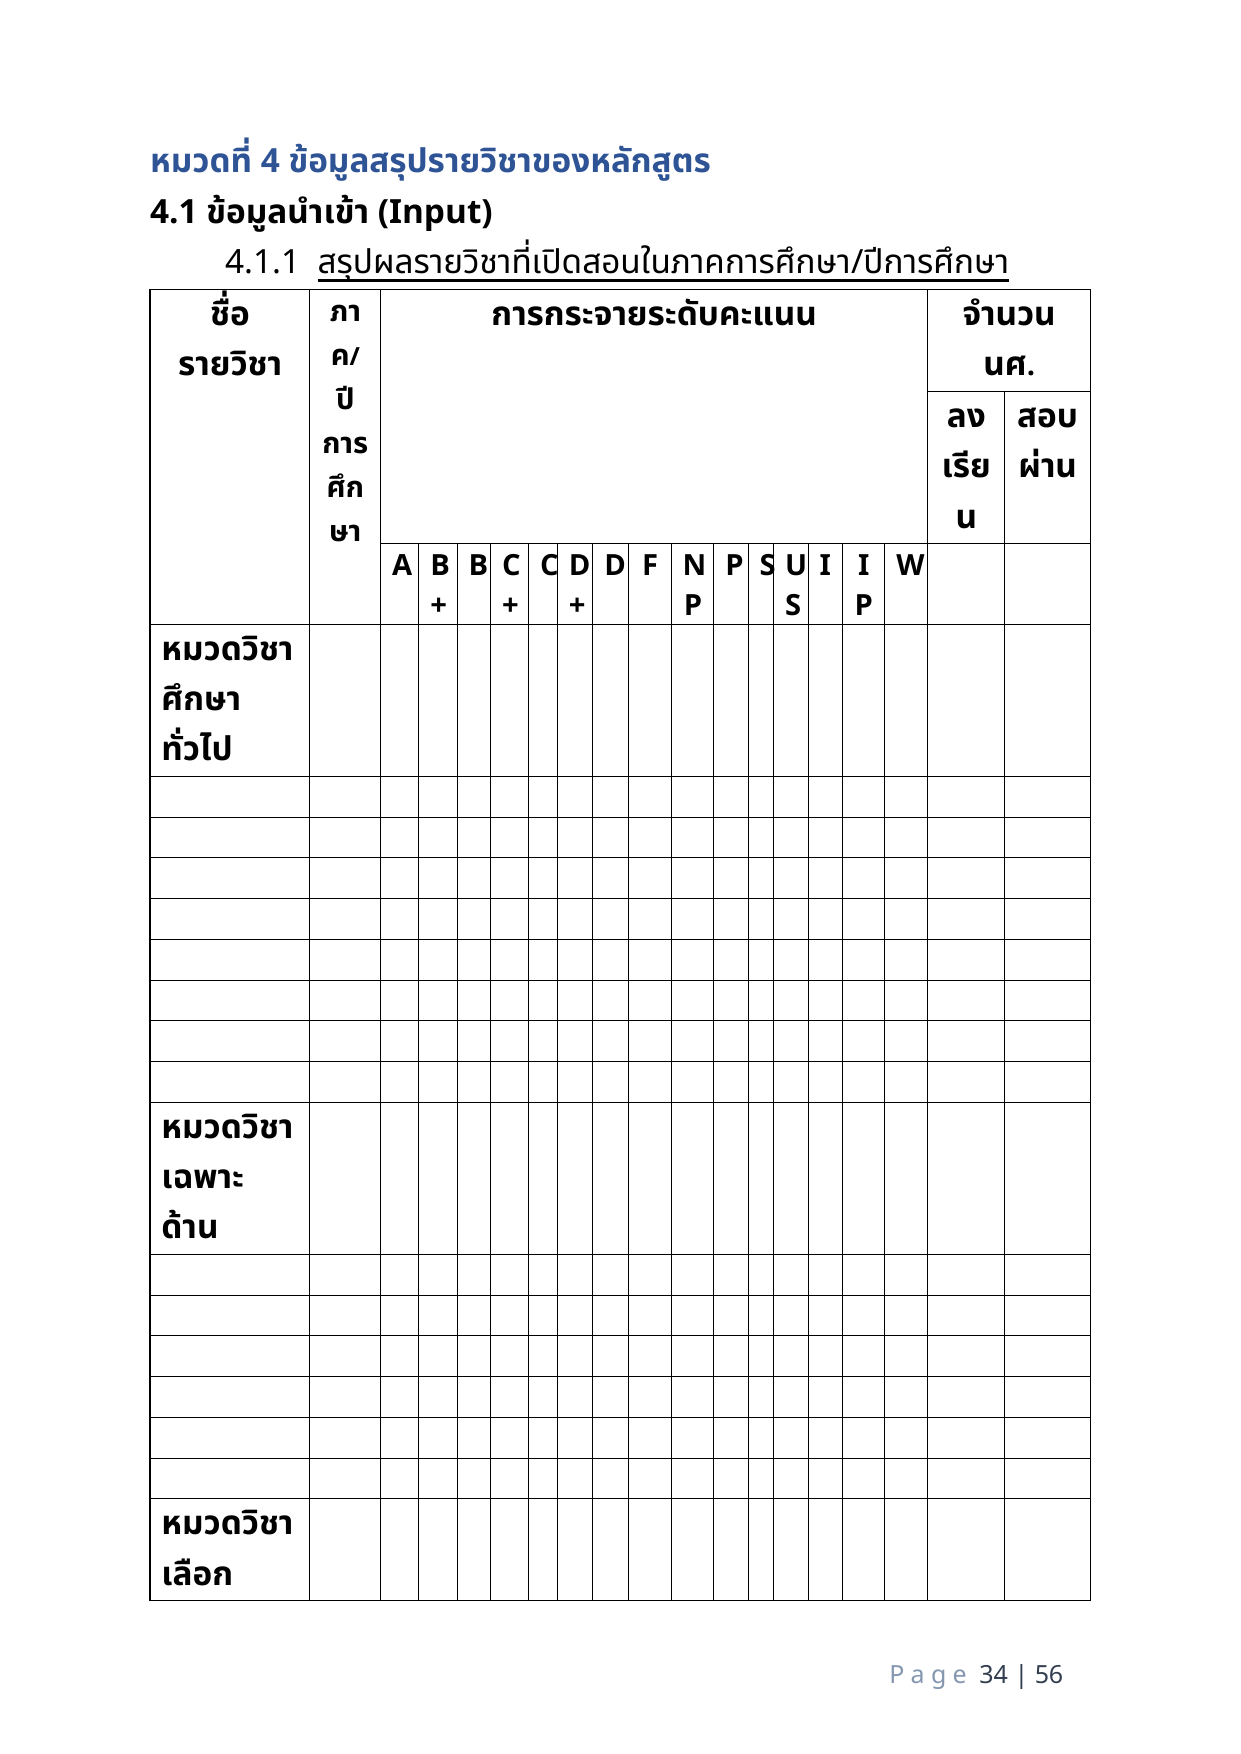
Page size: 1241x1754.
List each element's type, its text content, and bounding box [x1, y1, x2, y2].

table_cell [885, 777, 927, 817]
table_cell [629, 940, 671, 979]
table_cell [491, 1336, 528, 1376]
table_cell [558, 1021, 592, 1061]
table_cell [809, 625, 842, 776]
table_cell [928, 777, 1004, 817]
table_cell [843, 1499, 884, 1600]
table_cell [809, 981, 842, 1020]
table_cell [419, 858, 457, 898]
table_cell [672, 899, 713, 939]
table_cell [419, 1021, 457, 1061]
table_cell [749, 1296, 773, 1335]
table_cell [381, 1296, 418, 1335]
table_cell [310, 1255, 380, 1295]
table_cell [558, 1499, 592, 1600]
table_cell [885, 1021, 927, 1061]
table_cell [749, 899, 773, 939]
table_cell [593, 940, 628, 979]
table_cell [491, 1021, 528, 1061]
table_header ชื่อรายวิชา [151, 290, 309, 623]
table_cell [809, 858, 842, 898]
table_cell [809, 940, 842, 979]
table_cell [491, 1418, 528, 1458]
table_cell [629, 981, 671, 1020]
table_cell [419, 818, 457, 857]
table_cell [774, 1377, 808, 1417]
table_cell [491, 1377, 528, 1417]
table_cell [714, 1296, 748, 1335]
table_cell [558, 899, 592, 939]
table_cell [774, 1062, 808, 1102]
table_cell [843, 1336, 884, 1376]
text 4.1.1 สรุปผลรายวิชาที่เปิดสอนในภาคการศึกษา/ปีการศึกษา [225, 238, 1090, 289]
table_cell [558, 1062, 592, 1102]
table_cell [672, 1062, 713, 1102]
table_cell [529, 981, 557, 1020]
table_cell [774, 1255, 808, 1295]
table_cell หมวดวิชาเฉพาะด้าน [151, 1103, 309, 1254]
table_cell [672, 1459, 713, 1498]
table_cell [749, 1021, 773, 1061]
table_cell [529, 1499, 557, 1600]
table_cell [151, 818, 309, 857]
table_cell [151, 858, 309, 898]
table_cell [928, 1377, 1004, 1417]
table_cell [672, 625, 713, 776]
table_cell [714, 1459, 748, 1498]
table_cell [458, 1377, 490, 1417]
table_cell [1005, 1377, 1090, 1417]
table_cell [714, 777, 748, 817]
table_cell [629, 1336, 671, 1376]
table_cell [381, 940, 418, 979]
table_cell [558, 1336, 592, 1376]
table_cell [458, 777, 490, 817]
table_cell [714, 899, 748, 939]
table_cell [491, 777, 528, 817]
table_cell [529, 625, 557, 776]
table_cell [714, 858, 748, 898]
table_cell [310, 981, 380, 1020]
table_cell [151, 1021, 309, 1061]
table_cell [310, 1103, 380, 1254]
table_cell [593, 899, 628, 939]
table_cell [151, 1377, 309, 1417]
table_cell [885, 940, 927, 979]
table_cell [310, 1021, 380, 1061]
table_cell [809, 1062, 842, 1102]
table_cell [529, 818, 557, 857]
table_cell [458, 1103, 490, 1254]
table_cell [672, 1021, 713, 1061]
table_cell [419, 1499, 457, 1600]
table_cell [885, 1103, 927, 1254]
table_cell [1005, 1062, 1090, 1102]
table_cell [774, 1103, 808, 1254]
table_cell [558, 1418, 592, 1458]
table_cell [419, 625, 457, 776]
table_cell [310, 1459, 380, 1498]
table_cell [672, 1296, 713, 1335]
table_cell [491, 1499, 528, 1600]
table_cell [749, 1459, 773, 1498]
table_cell [885, 981, 927, 1020]
table_cell [381, 1377, 418, 1417]
table_cell [1005, 940, 1090, 979]
table_cell [885, 1499, 927, 1600]
table_cell [310, 1499, 380, 1600]
table_cell [629, 1062, 671, 1102]
table_cell [843, 940, 884, 979]
table_cell [885, 1255, 927, 1295]
table_cell [529, 777, 557, 817]
table_cell [458, 1255, 490, 1295]
table_cell [672, 1499, 713, 1600]
table_cell [491, 858, 528, 898]
table_cell D [593, 544, 628, 623]
table_cell [310, 1062, 380, 1102]
table_cell [672, 1103, 713, 1254]
table_cell [151, 940, 309, 979]
table_cell [310, 777, 380, 817]
table_cell [458, 1021, 490, 1061]
table_cell [774, 858, 808, 898]
table_cell [885, 1418, 927, 1458]
table_cell [151, 777, 309, 817]
table_cell [458, 1459, 490, 1498]
table_cell [381, 818, 418, 857]
table_cell [419, 899, 457, 939]
table_cell [529, 940, 557, 979]
table_cell [714, 1336, 748, 1376]
table_cell [629, 1499, 671, 1600]
text 4.1 ข้อมูลนำเข้า (Input) [150, 188, 1090, 238]
table_cell [928, 899, 1004, 939]
table_cell [381, 625, 418, 776]
table_cell NP [672, 544, 713, 623]
table_cell [809, 1459, 842, 1498]
table_cell [843, 981, 884, 1020]
table_cell [843, 899, 884, 939]
table_cell [529, 1336, 557, 1376]
table_cell [1005, 981, 1090, 1020]
table_cell [629, 625, 671, 776]
table_cell [885, 1459, 927, 1498]
table_cell [629, 1418, 671, 1458]
table_cell P [714, 544, 748, 623]
table_cell [749, 981, 773, 1020]
table_cell [558, 1103, 592, 1254]
table_cell [419, 777, 457, 817]
table_cell [491, 1296, 528, 1335]
table_cell [928, 544, 1004, 623]
table_cell หมวดวิชาศึกษาทั่วไป [151, 625, 309, 776]
table_cell [1005, 1103, 1090, 1254]
table_cell [629, 1459, 671, 1498]
table_cell [928, 1103, 1004, 1254]
table_cell [672, 940, 713, 979]
table_cell [419, 940, 457, 979]
table_cell [151, 981, 309, 1020]
table_cell C [529, 544, 557, 623]
table_cell [749, 625, 773, 776]
table_cell [928, 1296, 1004, 1335]
table_cell [310, 1336, 380, 1376]
table_cell [419, 1296, 457, 1335]
table_cell [629, 1021, 671, 1061]
table_cell [529, 1296, 557, 1335]
table_cell [809, 1418, 842, 1458]
table_cell IP [843, 544, 884, 623]
table_header การกระจายระดับคะแนน [381, 290, 927, 543]
table_cell [714, 1499, 748, 1600]
table_cell [458, 1062, 490, 1102]
table_cell [558, 818, 592, 857]
table_cell [749, 818, 773, 857]
table_cell [491, 1255, 528, 1295]
table_cell [928, 1255, 1004, 1295]
table_cell [928, 858, 1004, 898]
table_cell [529, 1255, 557, 1295]
table_cell [809, 1336, 842, 1376]
table_cell [558, 1459, 592, 1498]
table_cell [381, 1062, 418, 1102]
table_cell [381, 858, 418, 898]
table_cell [529, 1418, 557, 1458]
table_cell [714, 1021, 748, 1061]
table_cell [458, 899, 490, 939]
table_cell [310, 625, 380, 776]
table_cell [151, 1336, 309, 1376]
table_cell [714, 981, 748, 1020]
table_cell [151, 1062, 309, 1102]
table_cell [593, 1062, 628, 1102]
table_cell [928, 818, 1004, 857]
table_cell [774, 1296, 808, 1335]
table_cell [593, 1336, 628, 1376]
table_cell [491, 818, 528, 857]
table_cell [843, 777, 884, 817]
table_cell [593, 1459, 628, 1498]
table_cell [928, 625, 1004, 776]
table_cell [419, 1255, 457, 1295]
table_cell [809, 1103, 842, 1254]
table_cell [458, 940, 490, 979]
table_cell [843, 1255, 884, 1295]
table_cell [558, 1377, 592, 1417]
table_cell [381, 1021, 418, 1061]
table_cell [593, 1418, 628, 1458]
table_cell [885, 899, 927, 939]
table_cell [1005, 544, 1090, 623]
table_cell [749, 1062, 773, 1102]
table_cell [672, 1336, 713, 1376]
table_cell [928, 981, 1004, 1020]
table_cell [1005, 625, 1090, 776]
table_cell [529, 1062, 557, 1102]
table_cell [593, 1377, 628, 1417]
table_cell [774, 625, 808, 776]
table_cell [310, 1377, 380, 1417]
table_cell [714, 1255, 748, 1295]
table_cell [749, 1255, 773, 1295]
table_cell [1005, 1255, 1090, 1295]
table_cell [749, 1377, 773, 1417]
table_cell [629, 858, 671, 898]
table_cell [774, 899, 808, 939]
table_cell [749, 777, 773, 817]
table_cell [491, 940, 528, 979]
table_cell [558, 981, 592, 1020]
table_cell [458, 1499, 490, 1600]
table_cell [310, 858, 380, 898]
table_cell [809, 818, 842, 857]
table_cell [774, 981, 808, 1020]
table_cell [774, 1459, 808, 1498]
table_cell [593, 1021, 628, 1061]
table_cell [419, 1062, 457, 1102]
table_cell [593, 981, 628, 1020]
table_cell [491, 981, 528, 1020]
table_cell [629, 1377, 671, 1417]
table_cell [809, 1021, 842, 1061]
table_cell [310, 940, 380, 979]
table_cell [491, 1459, 528, 1498]
table_cell [558, 625, 592, 776]
table_cell [629, 1255, 671, 1295]
table_cell [843, 625, 884, 776]
table_cell [1005, 1499, 1090, 1600]
table_cell A [381, 544, 418, 623]
table_cell [885, 1296, 927, 1335]
table_cell [749, 1499, 773, 1600]
table_cell [714, 940, 748, 979]
table_cell [714, 1062, 748, 1102]
table_cell [558, 858, 592, 898]
table_cell [843, 1296, 884, 1335]
table_cell [843, 1377, 884, 1417]
table_cell [885, 1336, 927, 1376]
table_cell [629, 777, 671, 817]
table_cell [491, 899, 528, 939]
table_cell [714, 1103, 748, 1254]
table_cell [928, 1418, 1004, 1458]
table_cell [809, 1499, 842, 1600]
table_cell [593, 818, 628, 857]
table_cell [310, 1418, 380, 1458]
table_cell [491, 625, 528, 776]
table_header จำนวน นศ. [928, 290, 1090, 391]
table_cell [381, 1255, 418, 1295]
table_cell [381, 981, 418, 1020]
table_cell [419, 1336, 457, 1376]
table_cell [529, 1459, 557, 1498]
table_cell [774, 818, 808, 857]
table_cell S [749, 544, 773, 623]
table_cell [774, 1499, 808, 1600]
table_cell [843, 1418, 884, 1458]
table_cell [672, 1377, 713, 1417]
table_cell [928, 1062, 1004, 1102]
table_cell [809, 899, 842, 939]
table_cell [672, 981, 713, 1020]
table_cell [458, 1296, 490, 1335]
table_header ภาค/ ปี การ ศึกษา [310, 290, 380, 623]
table_cell [749, 1103, 773, 1254]
table_cell [529, 1103, 557, 1254]
table_cell [714, 1418, 748, 1458]
table_cell [593, 625, 628, 776]
table_cell [381, 1459, 418, 1498]
table_cell [1005, 1296, 1090, 1335]
table_cell [419, 1459, 457, 1498]
table_cell [809, 1377, 842, 1417]
table_cell [928, 940, 1004, 979]
table_cell D+ [558, 544, 592, 623]
table_cell ลงเรียน [928, 392, 1004, 543]
table_cell [843, 858, 884, 898]
table_cell [629, 899, 671, 939]
table_cell [629, 1103, 671, 1254]
table_cell [381, 1103, 418, 1254]
table_cell [529, 858, 557, 898]
table_cell [381, 1418, 418, 1458]
table_cell [529, 899, 557, 939]
table_cell [672, 1418, 713, 1458]
table_cell [151, 899, 309, 939]
table_cell [843, 1459, 884, 1498]
subtitle หมวดที่ 4 ข้อมูลสรุปรายวิชาของหลักสูตร [150, 137, 1090, 188]
table_cell [749, 940, 773, 979]
table_cell [558, 777, 592, 817]
table_cell [843, 1062, 884, 1102]
table_cell [491, 1062, 528, 1102]
table_cell [1005, 1336, 1090, 1376]
table_cell [928, 1336, 1004, 1376]
table_cell B+ [419, 544, 457, 623]
table_cell [629, 818, 671, 857]
table_cell [672, 777, 713, 817]
table_cell [310, 1296, 380, 1335]
table_cell [593, 1499, 628, 1600]
table_cell US [774, 544, 808, 623]
table_cell [1005, 818, 1090, 857]
table_cell [310, 818, 380, 857]
table_cell [774, 777, 808, 817]
table_cell [458, 1336, 490, 1376]
table_cell [558, 1255, 592, 1295]
table_cell [714, 1377, 748, 1417]
table_cell [151, 1418, 309, 1458]
table_cell [529, 1021, 557, 1061]
table_cell [558, 1296, 592, 1335]
table_cell [1005, 858, 1090, 898]
table_cell [809, 1255, 842, 1295]
table_cell [558, 940, 592, 979]
table_cell สอบผ่าน [1005, 392, 1090, 543]
table_cell [593, 1296, 628, 1335]
table_cell [151, 1296, 309, 1335]
table_cell [1005, 1418, 1090, 1458]
table_cell [672, 858, 713, 898]
table_cell C+ [491, 544, 528, 623]
table_cell [843, 1103, 884, 1254]
table_cell [885, 625, 927, 776]
table_cell [381, 1336, 418, 1376]
table_cell [1005, 899, 1090, 939]
table_cell [928, 1459, 1004, 1498]
table_cell [714, 625, 748, 776]
table_cell [491, 1103, 528, 1254]
table_cell F [629, 544, 671, 623]
table_cell [419, 981, 457, 1020]
table_cell [749, 858, 773, 898]
table_cell [381, 777, 418, 817]
table_cell [774, 1336, 808, 1376]
table_cell [749, 1418, 773, 1458]
table_cell [885, 1377, 927, 1417]
table_cell [714, 818, 748, 857]
table_cell [1005, 1021, 1090, 1061]
table_cell W [885, 544, 927, 623]
table_cell [672, 1255, 713, 1295]
table_cell [885, 818, 927, 857]
table_cell [458, 625, 490, 776]
table_cell [419, 1377, 457, 1417]
table_cell [1005, 1459, 1090, 1498]
table_cell [458, 1418, 490, 1458]
table_cell [458, 981, 490, 1020]
table_cell [593, 777, 628, 817]
table_cell [381, 899, 418, 939]
table_cell [774, 1021, 808, 1061]
table_cell [885, 1062, 927, 1102]
table_cell [749, 1336, 773, 1376]
table_cell [310, 899, 380, 939]
table_cell [593, 1255, 628, 1295]
table_cell [419, 1418, 457, 1458]
table_cell [593, 858, 628, 898]
table_cell I [809, 544, 842, 623]
table_cell [672, 818, 713, 857]
table_cell B [458, 544, 490, 623]
table_cell [885, 858, 927, 898]
table_cell [419, 1103, 457, 1254]
table_cell [809, 1296, 842, 1335]
table_cell หมวดวิชาเลือก [151, 1499, 309, 1600]
table_cell [529, 1377, 557, 1417]
table_cell [458, 858, 490, 898]
table_cell [843, 818, 884, 857]
table_cell [843, 1021, 884, 1061]
table_cell [151, 1255, 309, 1295]
table_cell [458, 818, 490, 857]
table_cell [381, 1499, 418, 1600]
table_cell [629, 1296, 671, 1335]
table_cell [151, 1459, 309, 1498]
table_cell [928, 1021, 1004, 1061]
table_cell [928, 1499, 1004, 1600]
table_cell [809, 777, 842, 817]
table_cell [774, 940, 808, 979]
table_cell [774, 1418, 808, 1458]
table_cell [593, 1103, 628, 1254]
table_cell [1005, 777, 1090, 817]
